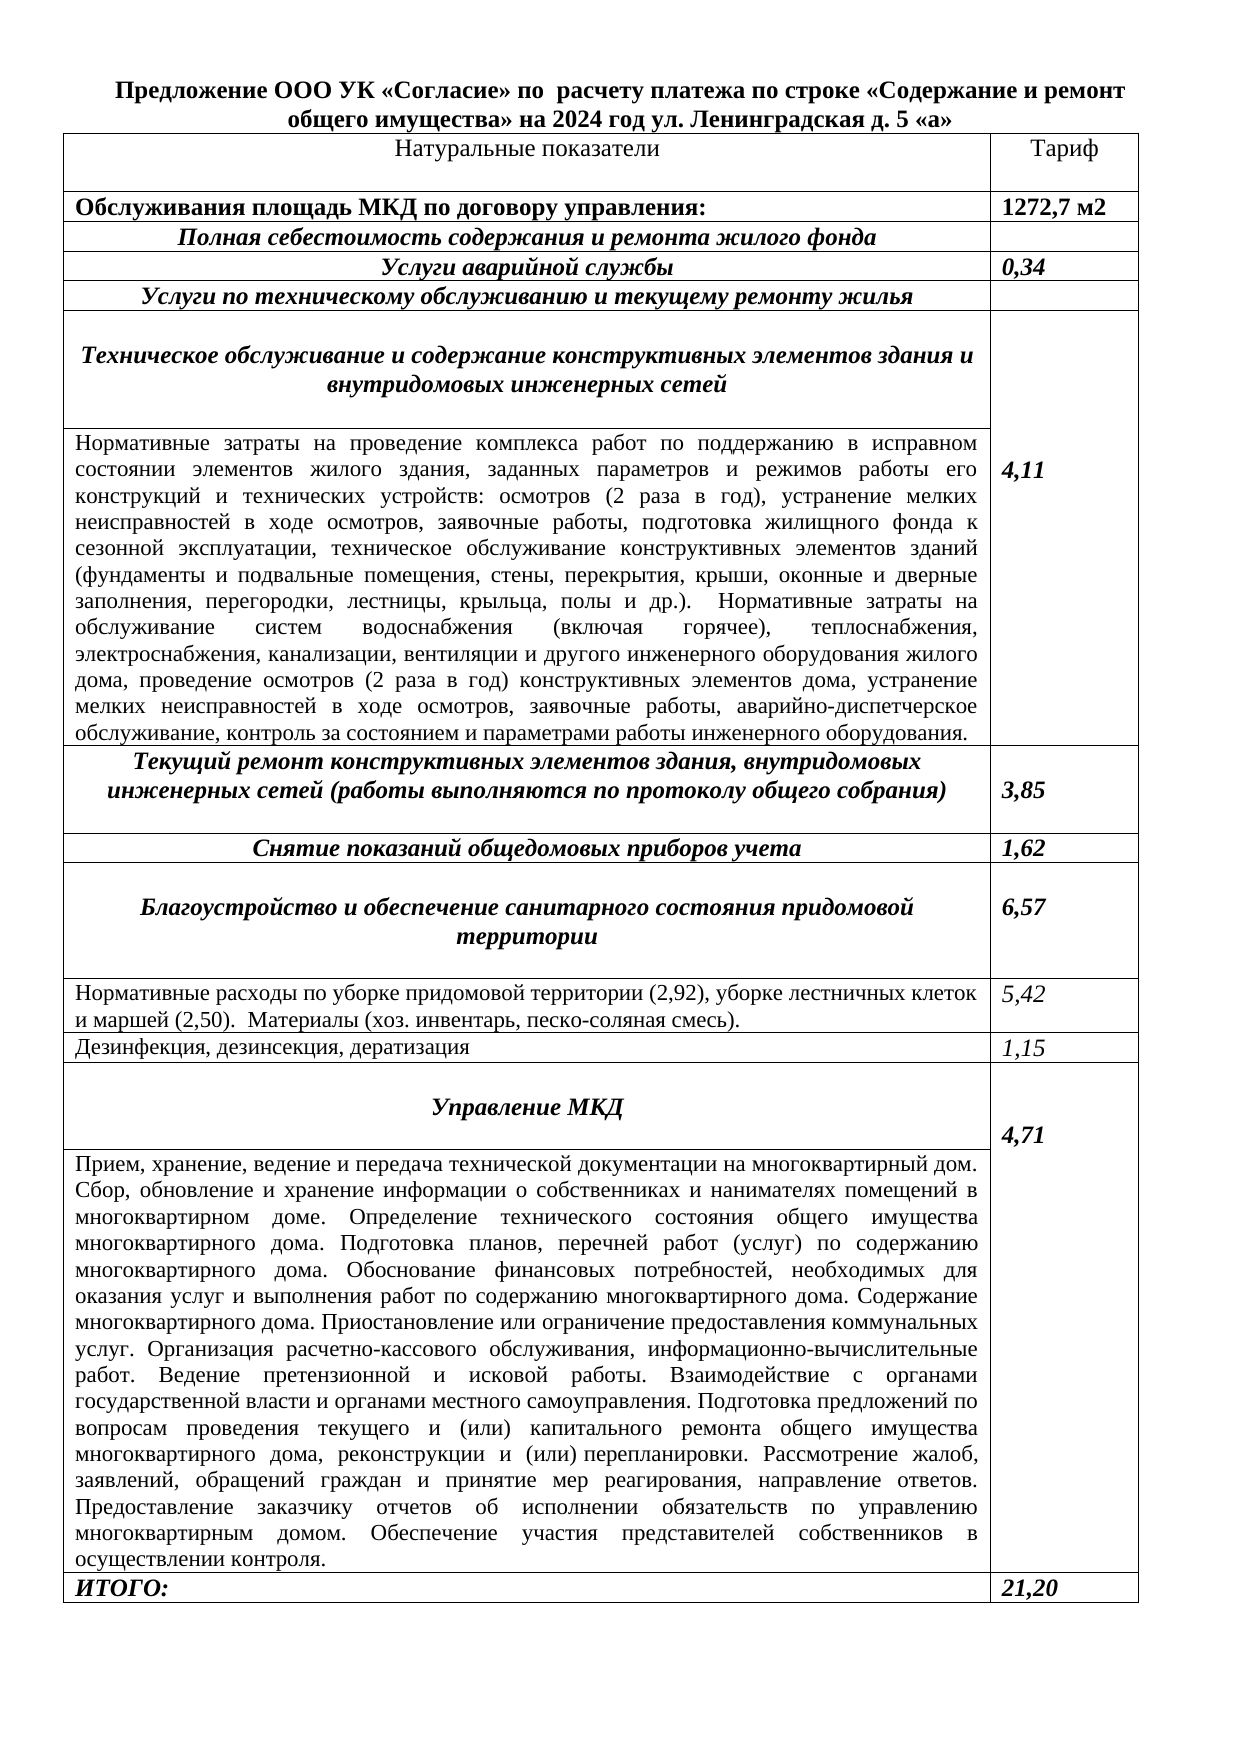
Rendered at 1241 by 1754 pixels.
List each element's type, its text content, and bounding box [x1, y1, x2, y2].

table_cell ИТОГО: [64, 1573, 990, 1602]
table_cell 5,42 [991, 979, 1138, 1032]
table_header Натуральные показатели [64, 134, 990, 191]
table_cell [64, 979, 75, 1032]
table_cell Снятие показаний общедомовых приборов учета [64, 834, 990, 862]
table_cell Обслуживания площадь МКД по договору управления: [64, 192, 990, 221]
table_cell 21,20 [991, 1573, 1138, 1602]
table_cell [991, 222, 1138, 251]
table_cell Нормативные затраты на проведение комплекса работ по поддержанию в исправном состоянии элементов жилого здания, заданных параметров и режимов работы его конструкций и технических устройств: осмотров (2 раза в год), устранение мелких неисправностей в ходе осмотров, заявочные работы, подготовка жилищного фонда к сезонной эксплуатации, техническое обслуживание конструктивных элементов зданий (фундаменты и подвальные помещения, стены, перекрытия, крыши, оконные и дверные заполнения, перегородки, лестницы, крыльца, полы и др.). Нормативные затраты на обслуживание систем водоснабжения (включая горячее), теплоснабжения, электроснабжения, канализации, вентиляции и другого инженерного оборудования жилого дома, проведение осмотров (2 раза в год) конструктивных элементов дома, устранение мелких неисправностей в ходе осмотров, заявочные работы, аварийно-диспетчерское обслуживание, контроль за состоянием и параметрами работы инженерного оборудования. [64, 429, 990, 745]
text Предложение ООО УК «Согласие» по расчету платежа по строке «Содержание и ремонт общего имущества» на 2024 год ул. Ленинградская д. 5 «а» [75, 75, 1165, 132]
table_cell 0,34 [991, 252, 1138, 280]
table_cell Прием, хранение, ведение и передача технической документации на многоквартирный дом. Сбор, обновление и хранение информации о собственниках и нанимателях помещений в многоквартирном доме. Определение технического состояния общего имущества многоквартирного дома. Подготовка планов, перечней работ (услуг) по содержанию многоквартирного дома. Обоснование финансовых потребностей, необходимых для оказания услуг и выполнения работ по содержанию многоквартирного дома. Содержание многоквартирного дома. Приостановление или ограничение предоставления коммунальных услуг. Организация расчетно-кассового обслуживания, информационно-вычислительные работ. Ведение претензионной и исковой работы. Взаимодействие с органами государственной власти и органами местного самоуправления. Подготовка предложений по вопросам проведения текущего и (или) капитального ремонта общего имущества многоквартирного дома, реконструкции и (или) перепланировки. Рассмотрение жалоб, заявлений, обращений граждан и принятие мер реагирования, направление ответов. Предоставление заказчику отчетов об исполнении обязательств по управлению многоквартирным домом. Обеспечение участия представителей собственников в осуществлении контроля. [64, 1150, 990, 1572]
table_cell 6,57 [991, 863, 1138, 978]
table_cell 1,62 [991, 834, 1138, 862]
table_cell 3,85 [991, 746, 1138, 832]
table_cell Текущий ремонт конструктивных элементов здания, внутридомовых инженерных сетей (работы выполняются по протоколу общего собрания) [64, 746, 990, 832]
table_header Тариф [991, 134, 1138, 191]
table_cell Нормативные расходы по уборке придомовой территории (2,92), уборке лестничных клеток и маршей (2,50). Материалы (хоз. инвентарь, песко-соляная смесь). [247, 979, 990, 1032]
table_cell Управление МКД [64, 1063, 990, 1149]
table_cell [991, 281, 1138, 310]
table_cell 4,71 [991, 1063, 1138, 1572]
table_cell 1,15 [991, 1033, 1138, 1062]
table_cell Услуги аварийной службы [64, 252, 990, 280]
table_cell Услуги по техническому обслуживанию и текущему ремонту жилья [64, 281, 990, 310]
table_cell 4,11 [991, 311, 1138, 745]
table_cell Техническое обслуживание и содержание конструктивных элементов здания и внутридомовых инженерных сетей [64, 311, 990, 428]
table_cell Дезинфекция, дезинсекция, дератизация [64, 1033, 990, 1062]
table_cell Полная себестоимость содержания и ремонта жилого фонда [64, 222, 990, 251]
table_cell 1272,7 м2 [991, 192, 1138, 221]
table_cell Благоустройство и обеспечение санитарного состояния придомовой территории [64, 863, 990, 978]
